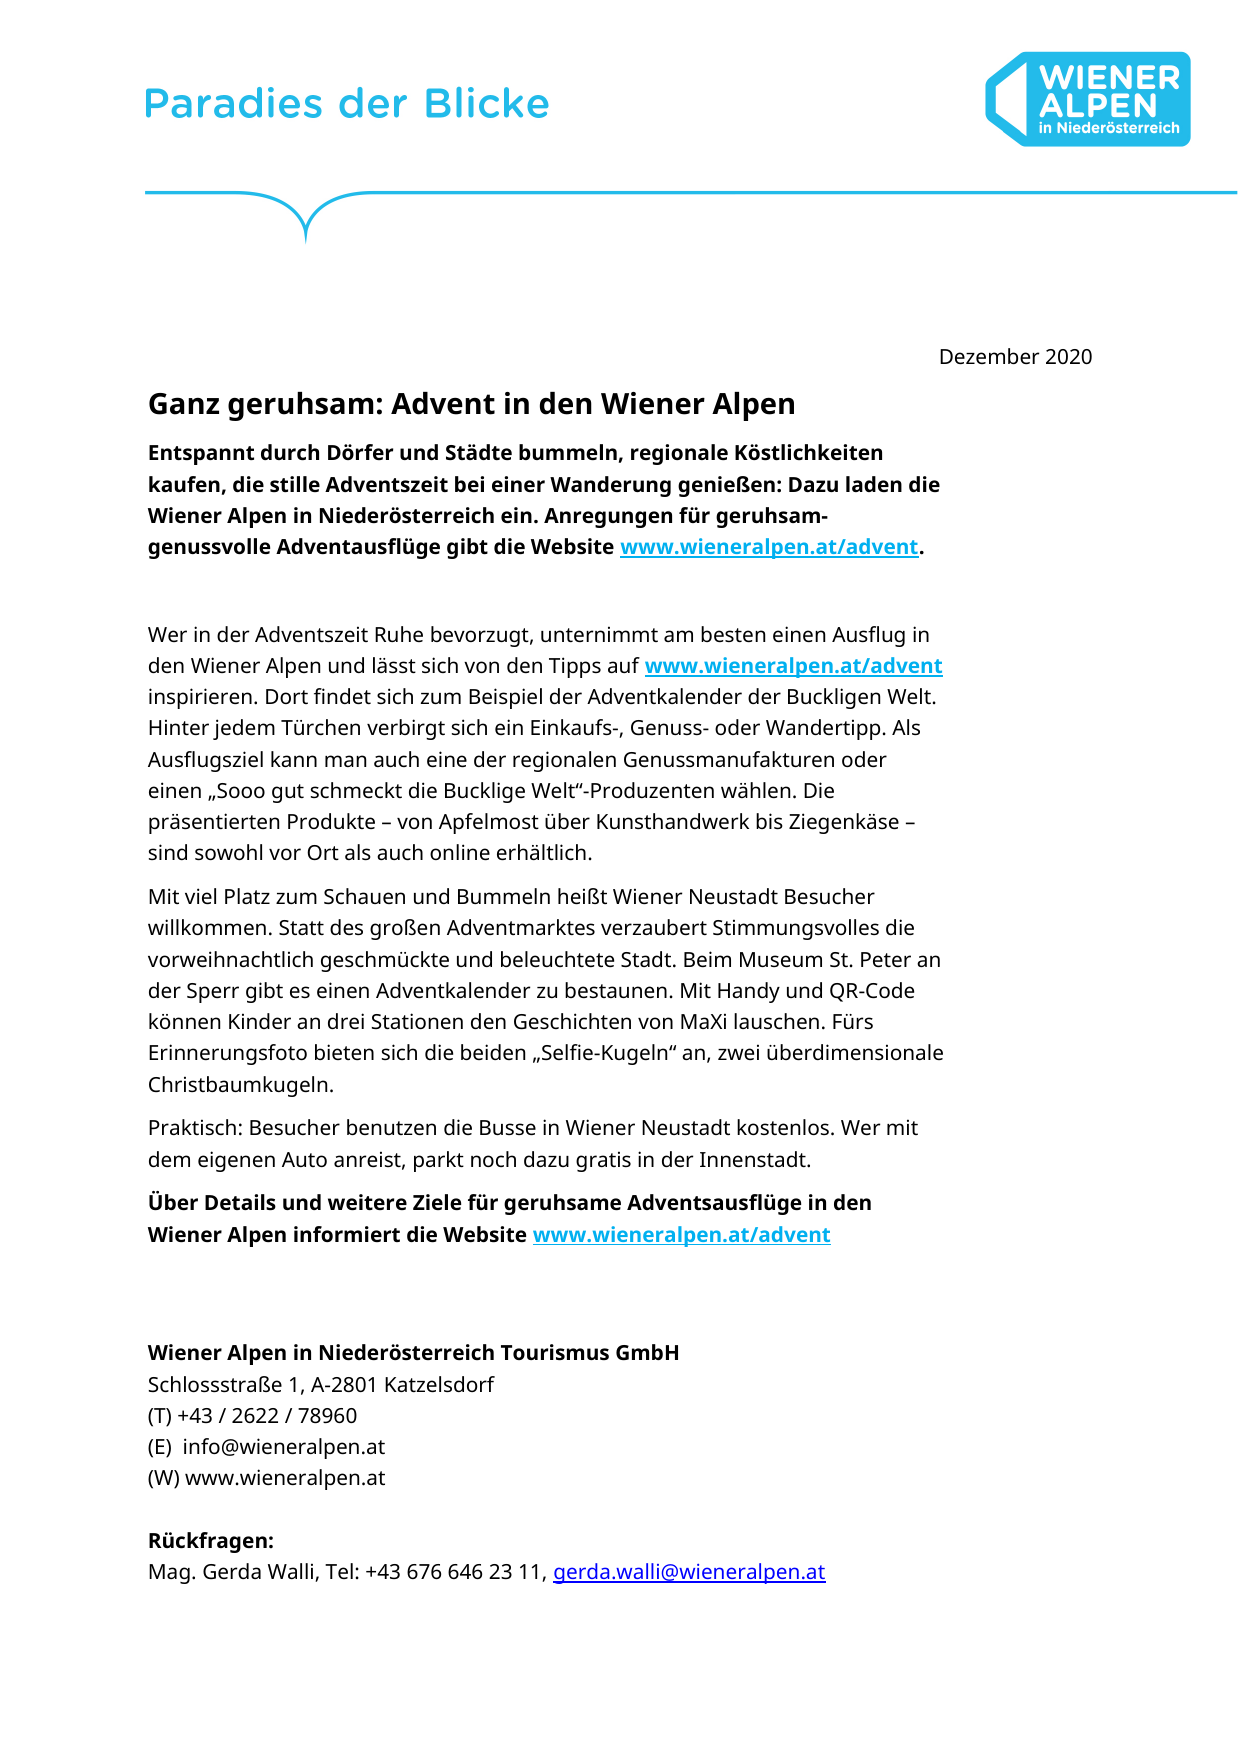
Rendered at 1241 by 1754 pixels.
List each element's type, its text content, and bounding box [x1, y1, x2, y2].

text Wiener Alpen in Niederösterreich Tourismus GmbH [148, 1336, 1093, 1367]
text Ganz geruhsam: Advent in den Wiener Alpen [148, 383, 945, 423]
text Über Details und weitere Ziele für geruhsame Adventsausflüge in den Wiener Alpen informiert die Website www.wieneralpen.at/advent [148, 1186, 945, 1248]
text Wer in der Adventszeit Ruhe bevorzugt, unternimmt am besten einen Ausflug in den Wiener Alpen und lässt sich von den Tipps auf www.wieneralpen.at/advent inspirieren. Dort findet sich zum Beispiel der Adventkalender der Buckligen Welt. Hinter jedem Türchen verbirgt sich ein Einkaufs-, Genuss- oder Wandertipp. Als Ausflugsziel kann man auch eine der regionalen Genussmanufakturen oder einen „Sooo gut schmeckt die Bucklige Welt“-Produzenten wählen. Die präsentierten Produkte – von Apfelmost über Kunsthandwerk bis Ziegenkäse – sind sowohl vor Ort als auch online erhältlich. [148, 617, 945, 867]
text (E) info@wieneralpen.at [148, 1429, 1093, 1461]
text Entspannt durch Dörfer und Städte bummeln, regionale Köstlichkeiten kaufen, die stille Adventszeit bei einer Wanderung genießen: Dazu laden die Wiener Alpen in Niederösterreich ein. Anregungen für geruhsam-genussvolle Adventausflüge gibt die Website www.wieneralpen.at/advent. [148, 436, 945, 561]
picture [110, 1, 1238, 262]
text Praktisch: Besucher benutzen die Busse in Wiener Neustadt kostenlos. Wer mit dem eigenen Auto anreist, parkt noch dazu gratis in der Innenstadt. [148, 1111, 945, 1173]
text Mit viel Platz zum Schauen und Bummeln heißt Wiener Neustadt Besucher willkommen. Statt des großen Adventmarktes verzaubert Stimmungsvolles die vorweihnachtlich geschmückte und beleuchtete Stadt. Beim Museum St. Peter an der Sperr gibt es einen Adventkalender zu bestaunen. Mit Handy und QR-Code können Kinder an drei Stationen den Geschichten von MaXi lauschen. Fürs Erinnerungsfoto bieten sich die beiden „Selfie-Kugeln“ an, zwei überdimensionale Christbaumkugeln. [148, 879, 945, 1098]
text Rückfragen: Mag. Gerda Walli, Tel: +43 676 646 23 11, gerda.walli@wieneralpen.at [148, 1523, 1093, 1586]
text Dezember 2020 [148, 340, 1093, 371]
text Schlossstraße 1, A-2801 Katzelsdorf [148, 1367, 1093, 1398]
text (T) +43 / 2622 / 78960 [148, 1398, 1093, 1429]
text (W) www.wieneralpen.at [148, 1461, 1093, 1492]
